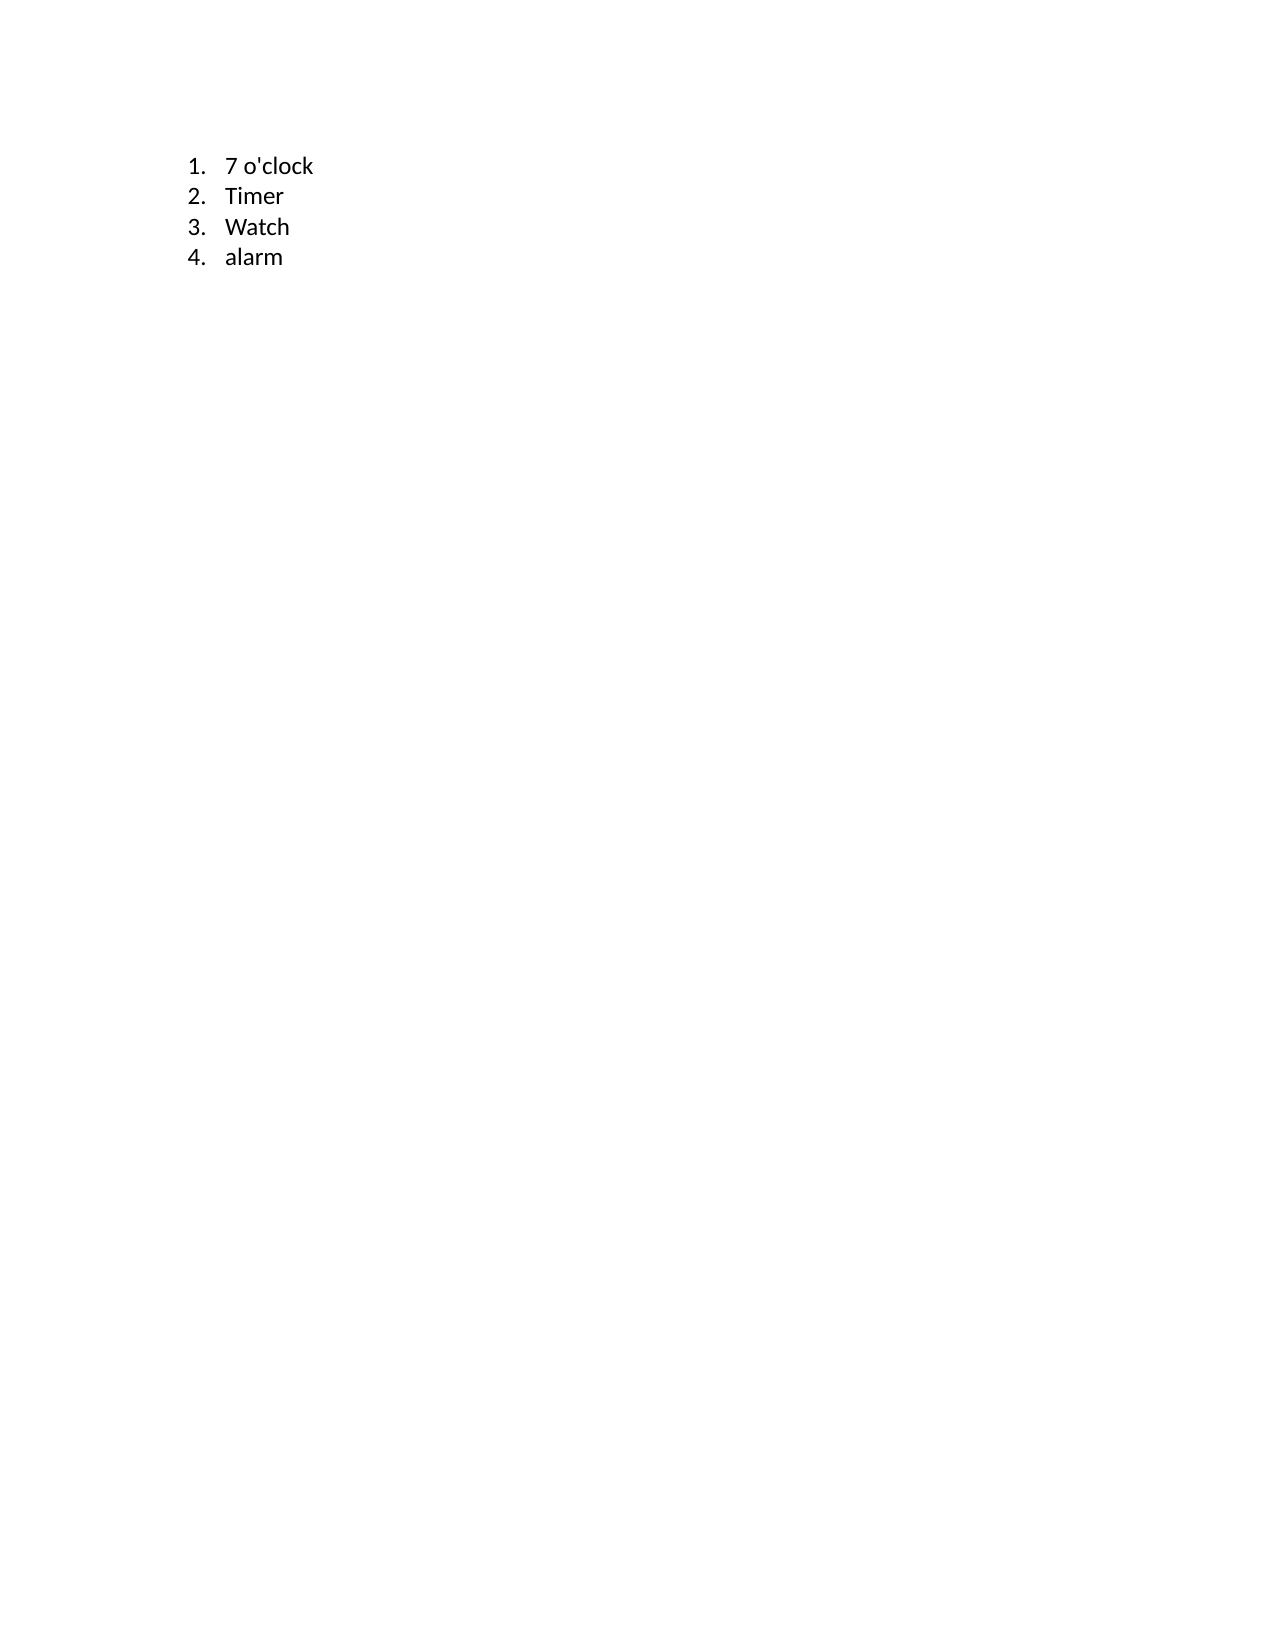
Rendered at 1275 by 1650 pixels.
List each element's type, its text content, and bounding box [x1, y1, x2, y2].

list Timer [187, 181, 1125, 211]
list Watch [187, 211, 1125, 242]
list alarm [187, 242, 1125, 272]
list 7 o'clock [187, 150, 1125, 181]
